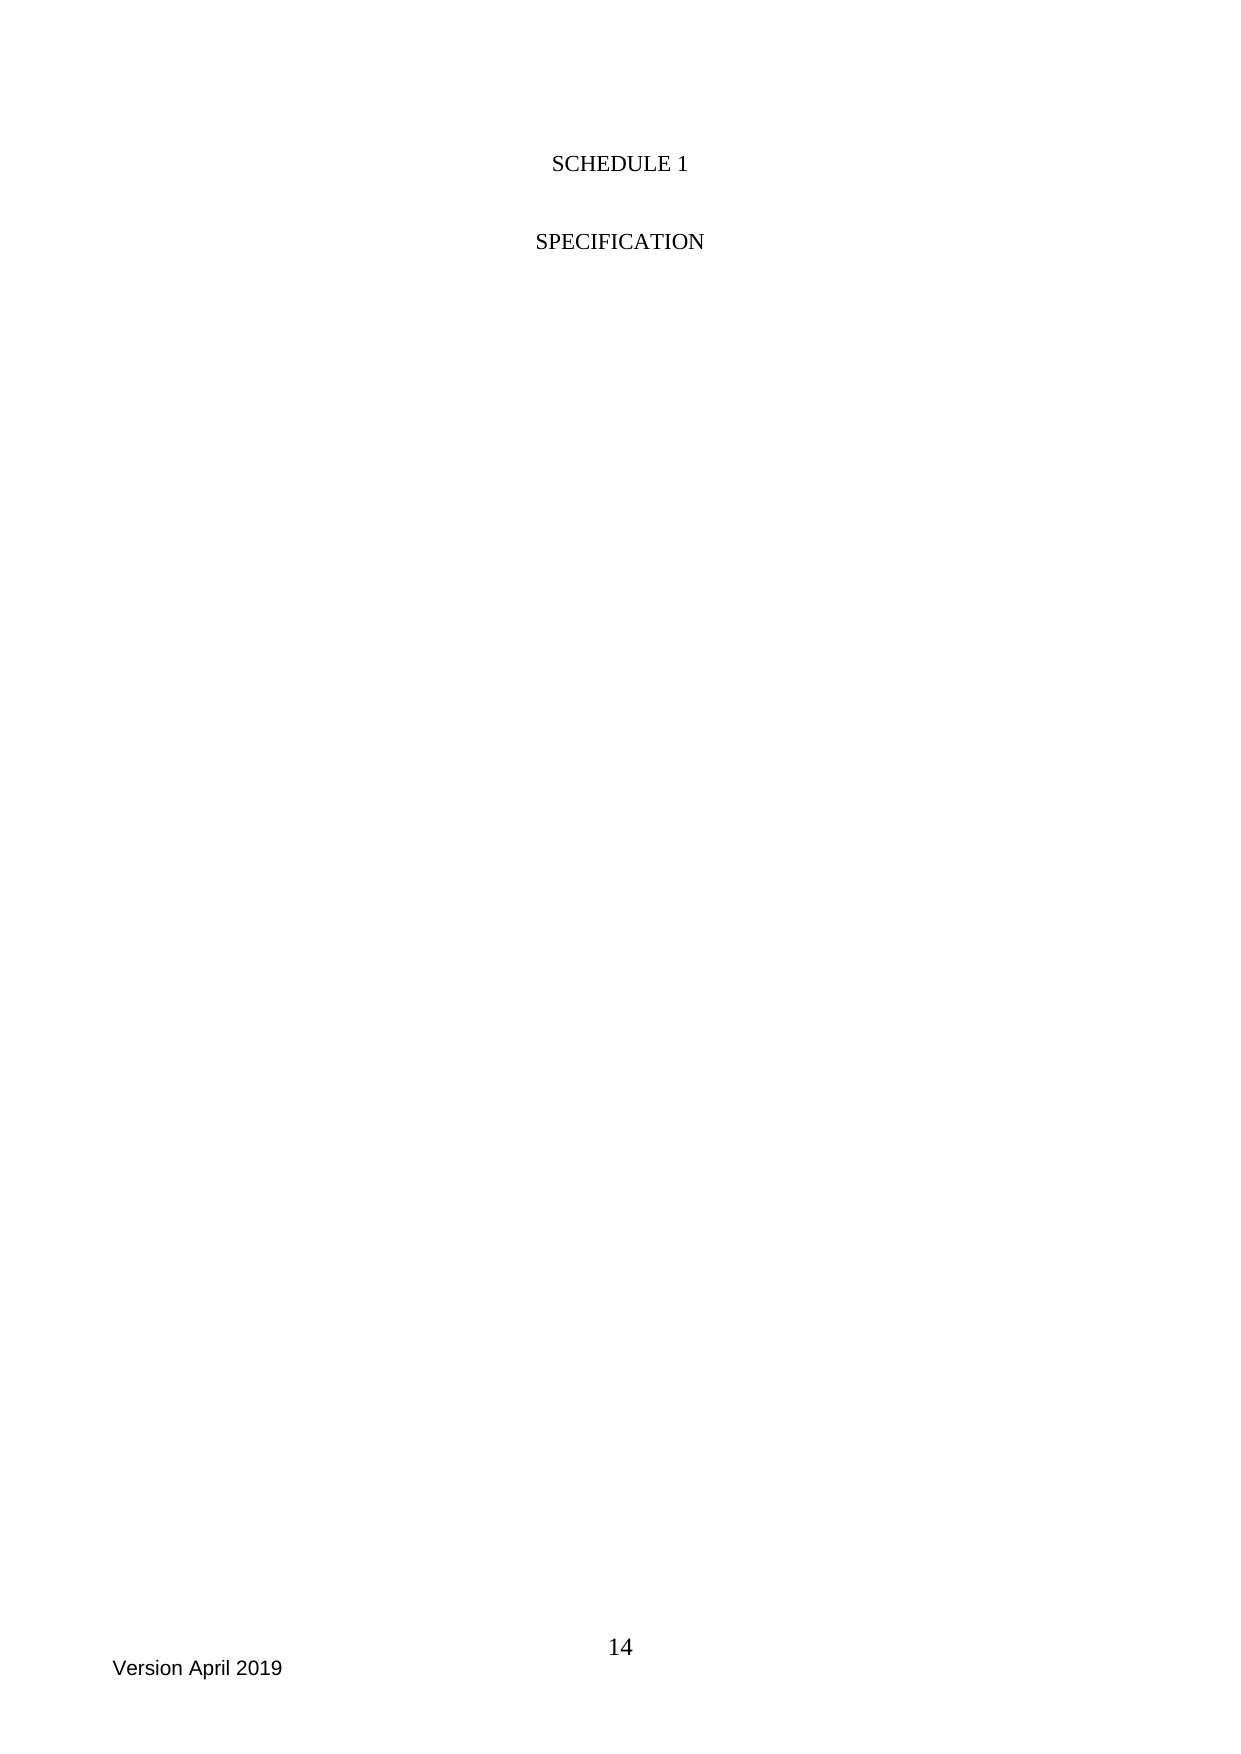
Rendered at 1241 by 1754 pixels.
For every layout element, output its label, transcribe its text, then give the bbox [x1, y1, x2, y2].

text SPECIFICATION [112, 228, 1128, 254]
text SCHEDULE 1 [112, 150, 1128, 176]
